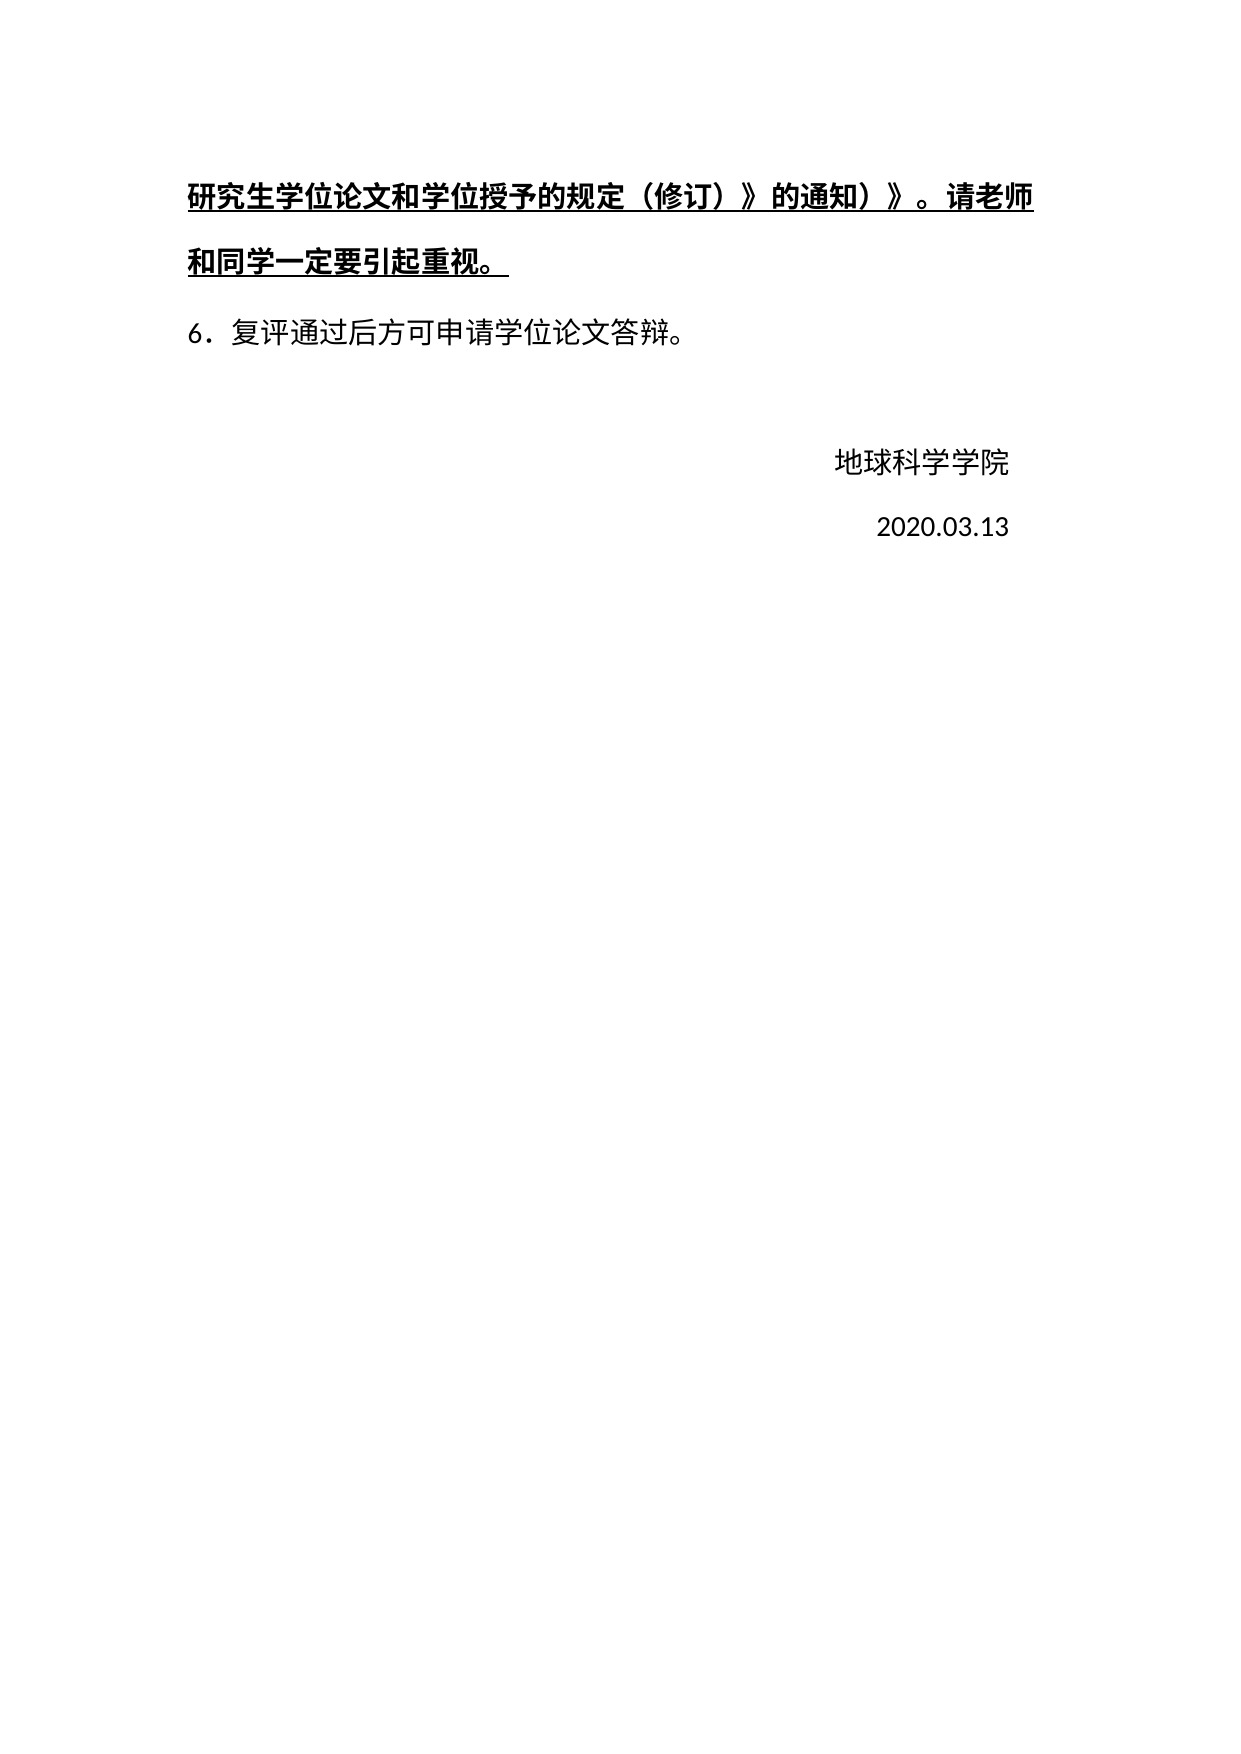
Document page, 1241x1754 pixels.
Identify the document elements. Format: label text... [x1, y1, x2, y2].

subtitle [187, 162, 1053, 292]
text 6．复评通过后方可申请学位论文答辩。 [187, 298, 1053, 363]
text 2020.03.13 [187, 493, 1009, 558]
text 地球科学学院 [187, 428, 1009, 493]
